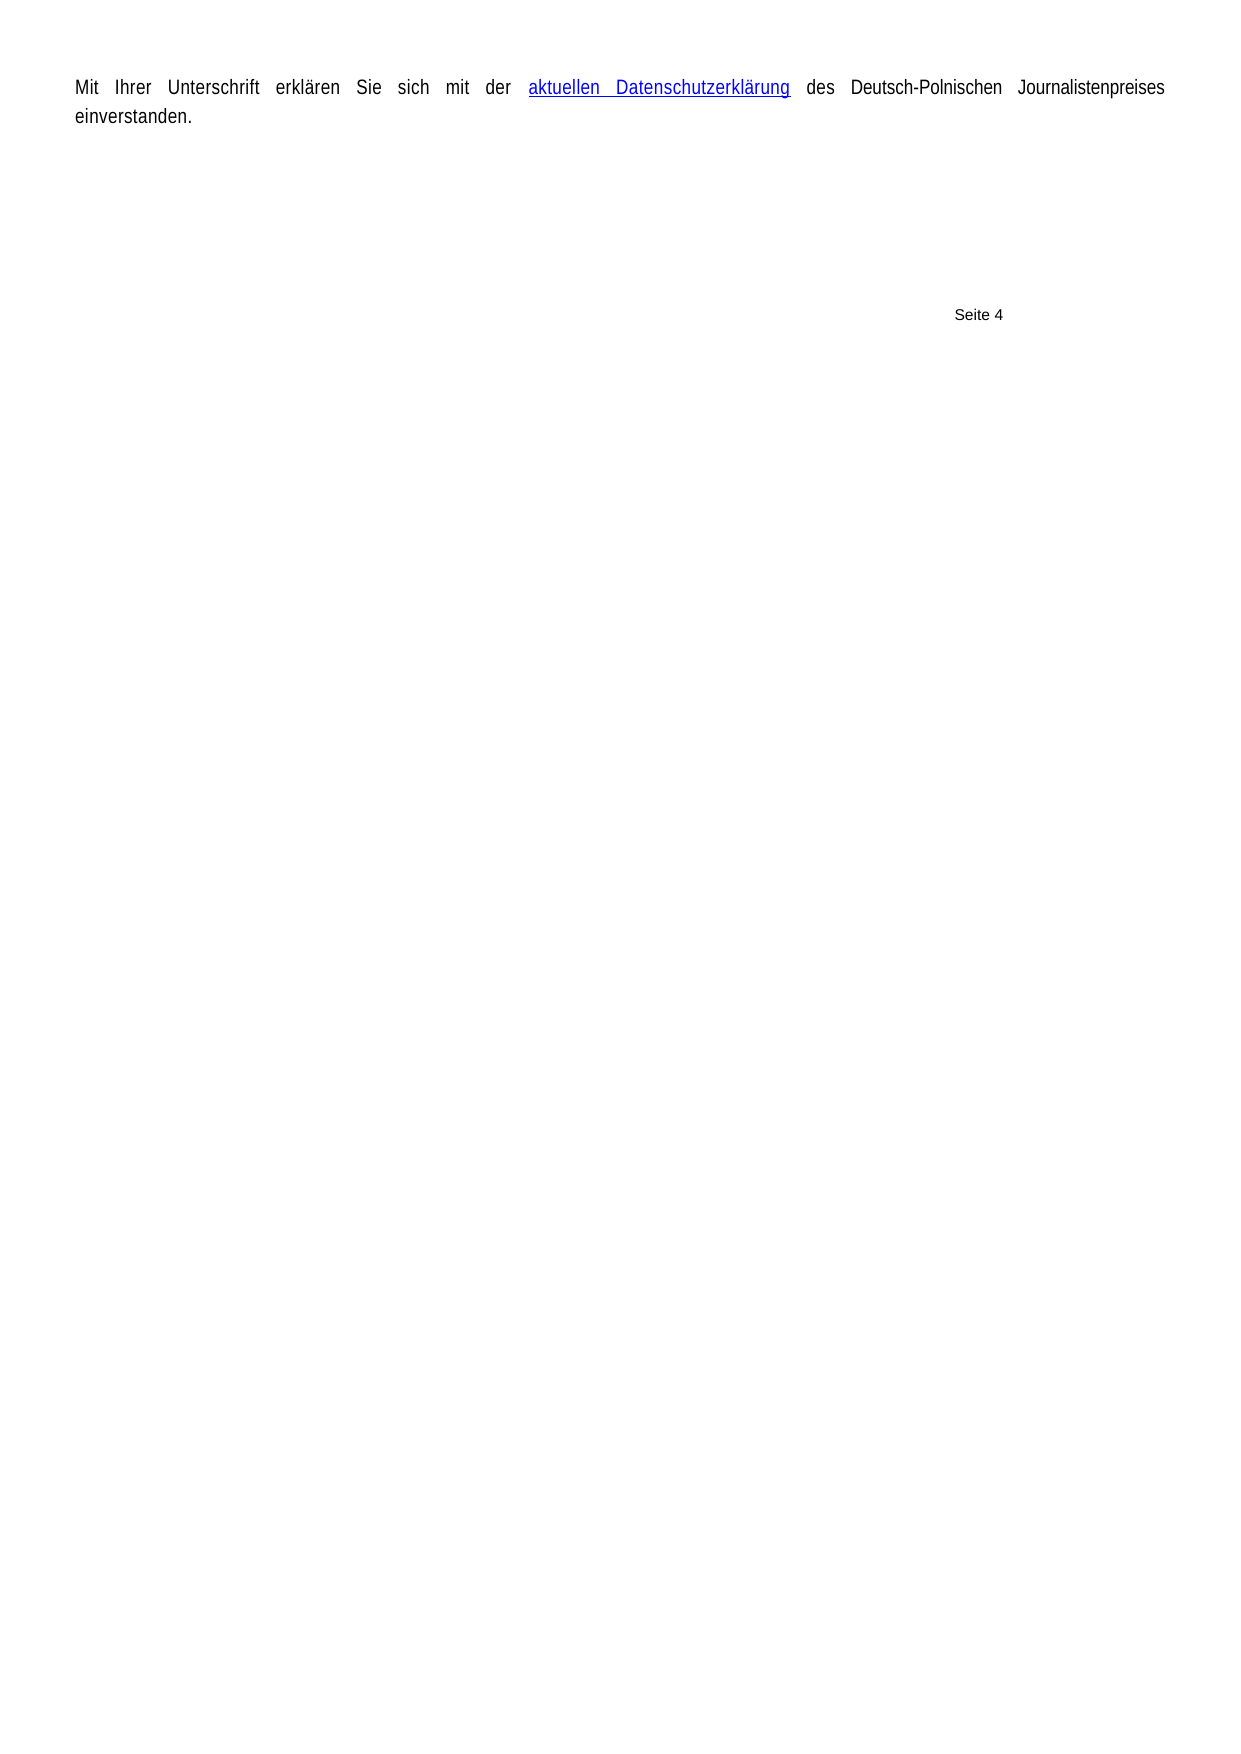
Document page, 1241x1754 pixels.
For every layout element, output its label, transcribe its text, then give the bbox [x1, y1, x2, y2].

text Mit Ihrer Unterschrift erklären Sie sich mit der aktuellen Datenschutzerklärung des Deutsch-Polnischen Journalistenpreises einverstanden. [75, 75, 1165, 128]
